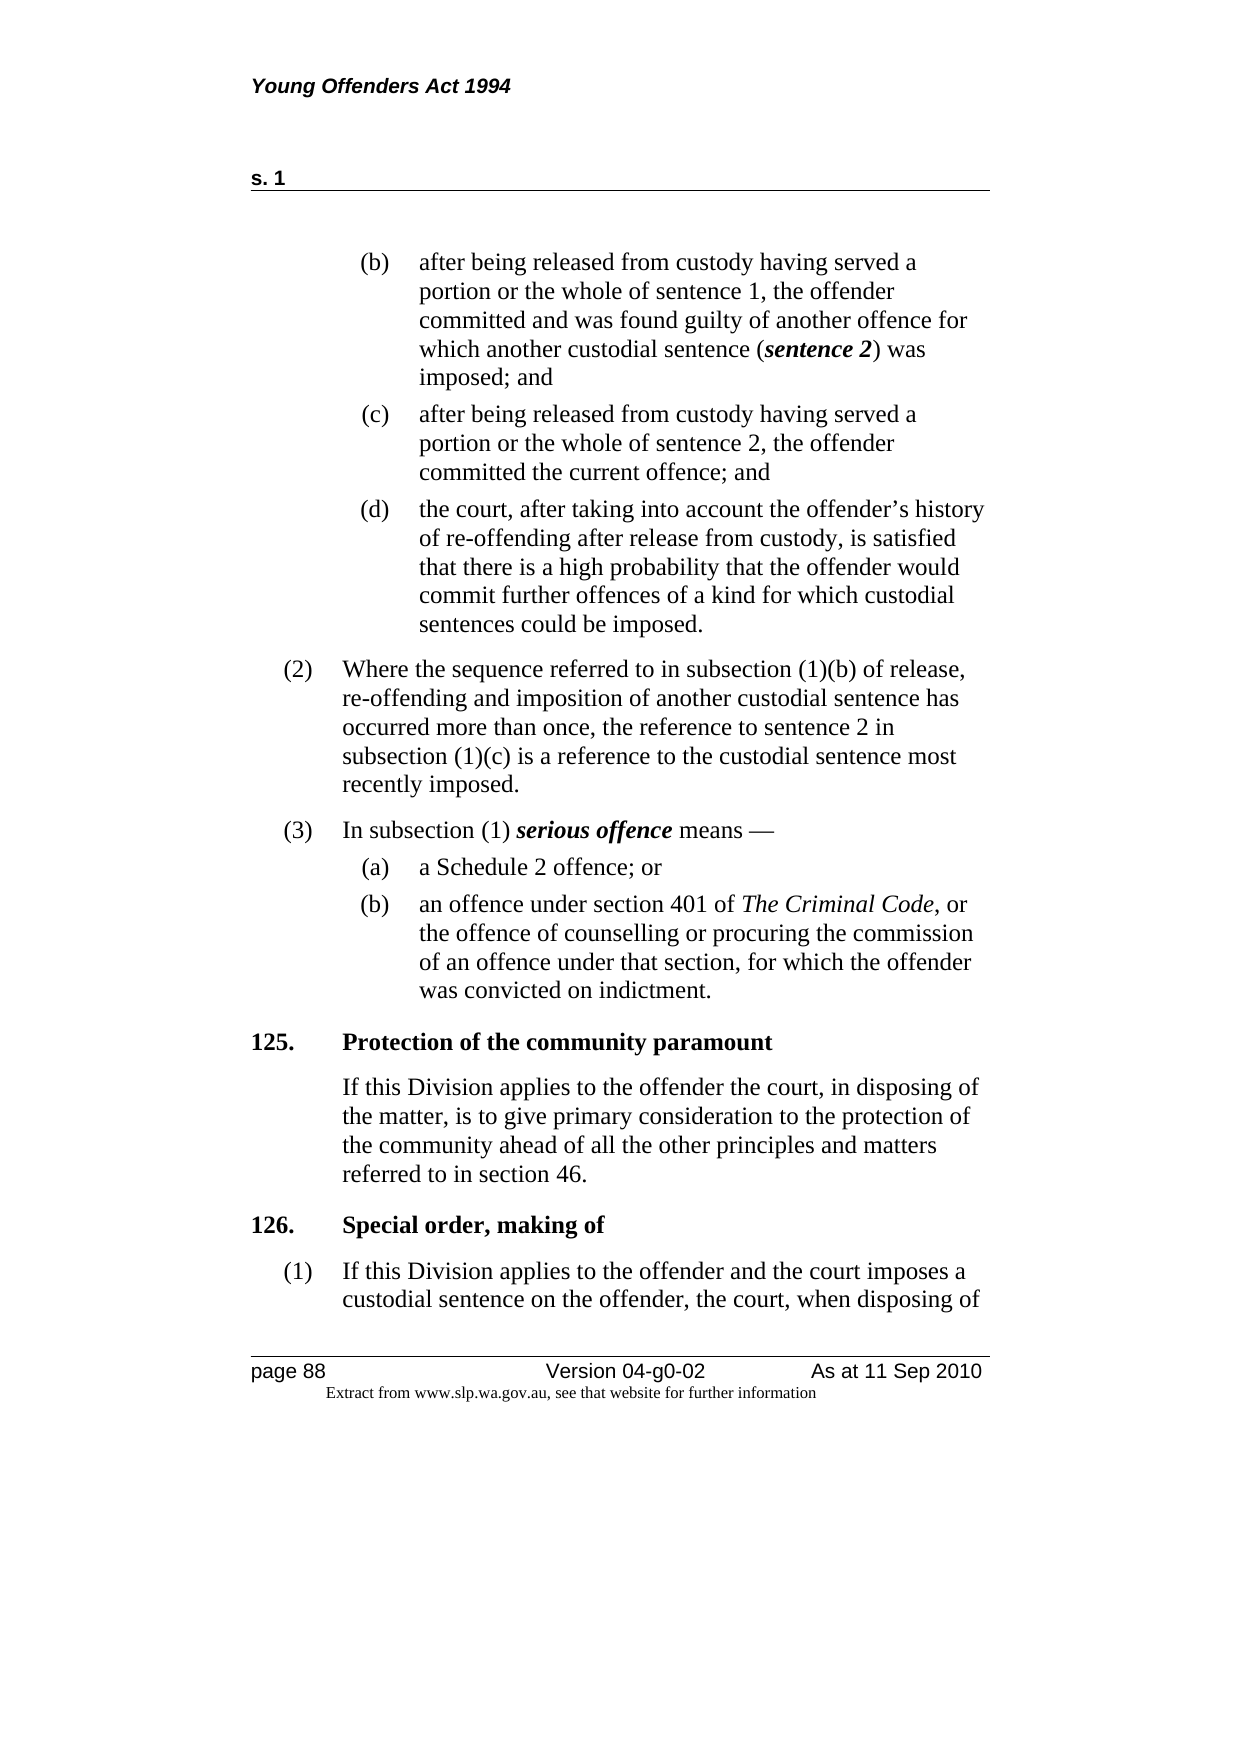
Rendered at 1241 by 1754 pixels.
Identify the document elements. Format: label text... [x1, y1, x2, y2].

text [251, 1256, 990, 1313]
text (a) a Schedule 2 offence; or [251, 852, 990, 881]
text (b) after being released from custody having served a portion or the whole of sentence 1, the offender committed and was found guilty of another offence for which another custodial sentence (sentence 2) was imposed; and [251, 247, 990, 391]
subtitle 126. Special order, making of [251, 1210, 990, 1239]
text (c) after being released from custody having served a portion or the whole of sentence 2, the offender committed the current offence; and [251, 399, 990, 486]
text If this Division applies to the offender the court, in disposing of the matter, is to give primary consideration to the protection of the community ahead of all the other principles and matters referred to in section 46. [251, 1072, 990, 1187]
subtitle 125. Protection of the community paramount [251, 1027, 990, 1056]
text (2) Where the sequence referred to in subsection (1)(b) of release, re-offending and imposition of another custodial sentence has occurred more than once, the reference to sentence 2 in subsection (1)(c) is a reference to the custodial sentence most recently imposed. [251, 654, 990, 798]
text (b) an offence under section 401 of The Criminal Code, or the offence of counselling or procuring the commission of an offence under that section, for which the offender was convicted on indictment. [251, 889, 990, 1004]
text (d) the court, after taking into account the offender’s history of re-offending after release from custody, is satisfied that there is a high probability that the offender would commit further offences of a kind for which custodial sentences could be imposed. [251, 494, 990, 638]
text (3) In subsection (1) serious offence means — [251, 815, 990, 844]
